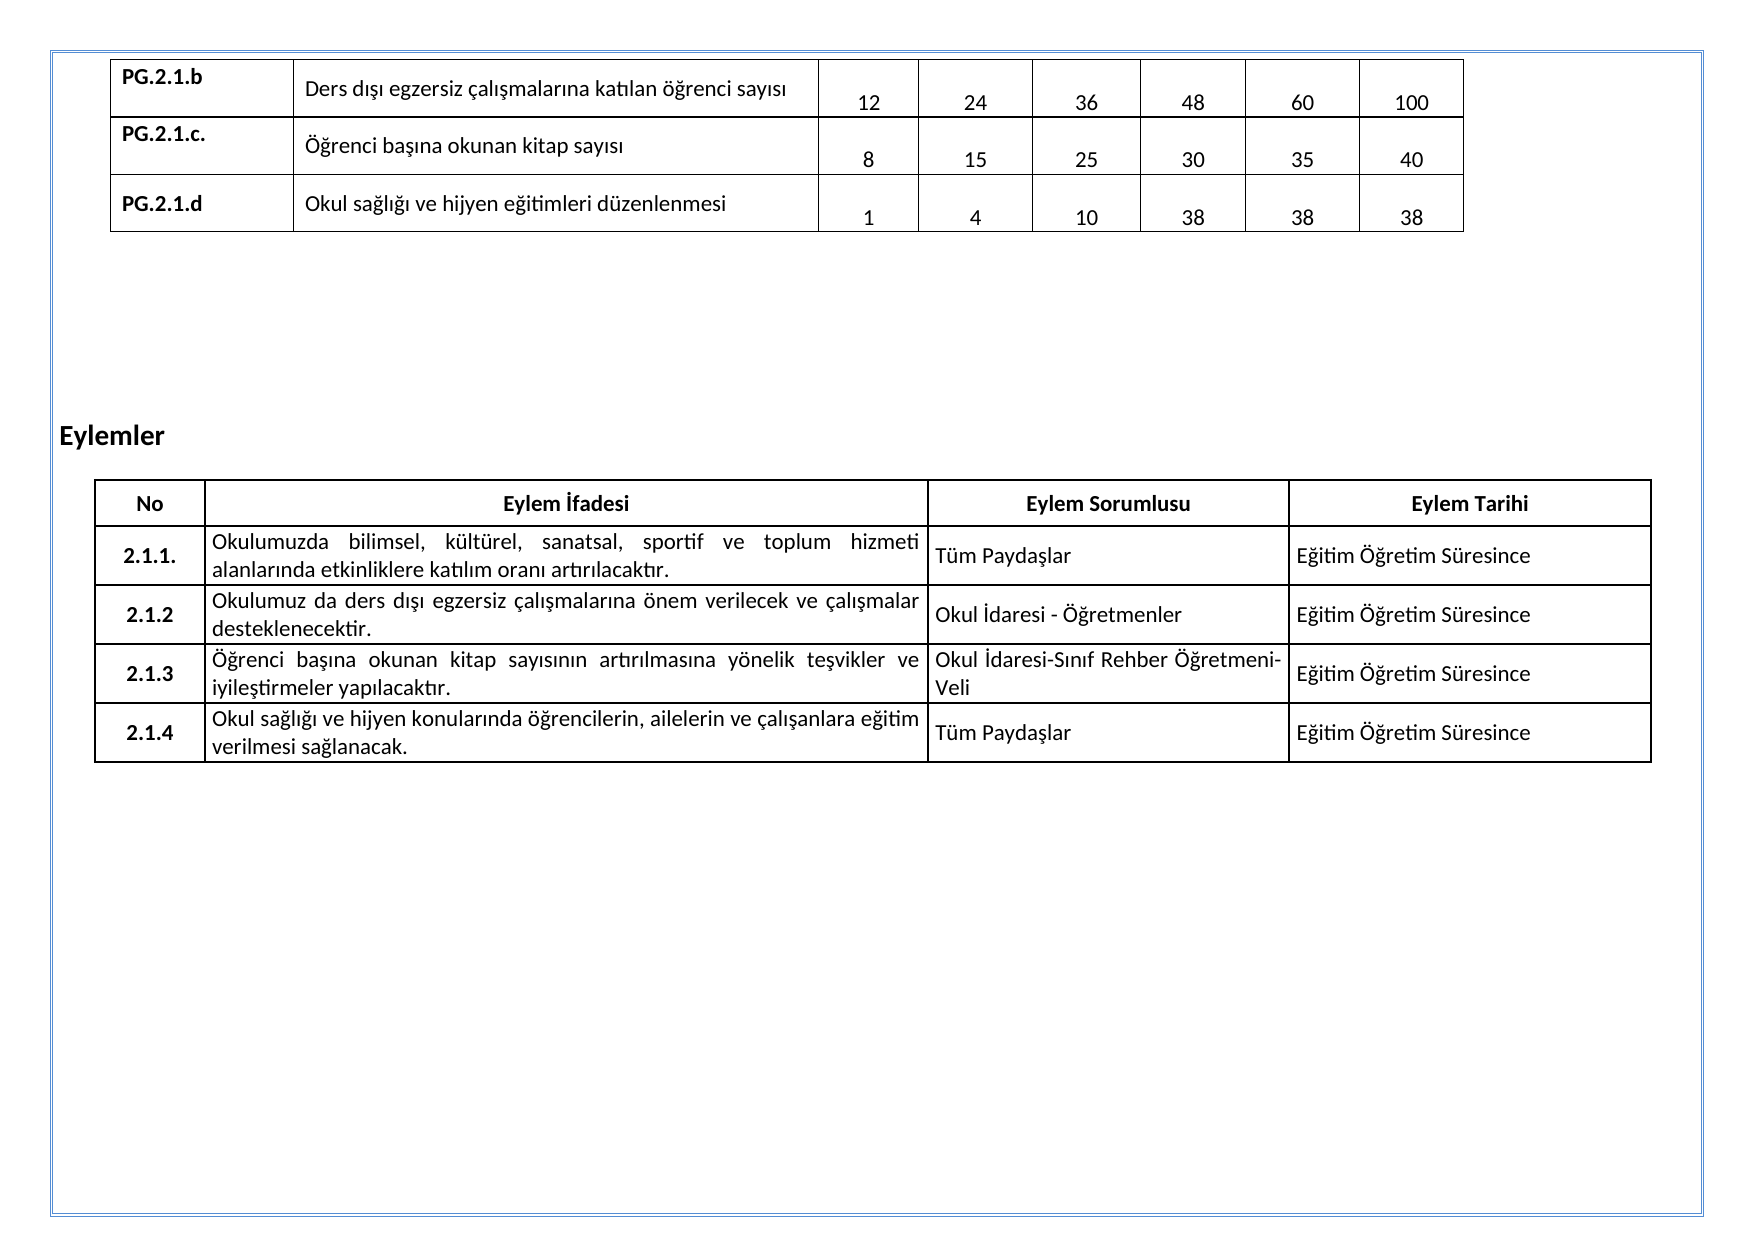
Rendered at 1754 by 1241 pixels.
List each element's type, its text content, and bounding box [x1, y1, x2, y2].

table_cell 35 [1246, 118, 1359, 173]
table_cell 48 [1141, 60, 1245, 116]
table_cell 40 [1360, 118, 1463, 173]
table_cell 8 [819, 118, 918, 173]
table_cell 30 [1141, 118, 1245, 173]
table_cell Eğitim Öğretim Süresince [1290, 704, 1650, 761]
table_cell Okulumuz da ders dışı egzersiz çalışmalarına önem verilecek ve çalışmalar desteklenecektir. [206, 586, 927, 643]
table_cell Öğrenci başına okunan kitap sayısının artırılmasına yönelik teşvikler ve iyileştirmeler yapılacaktır. [206, 645, 927, 702]
table_cell 100 [1360, 60, 1463, 116]
table_cell PG.2.1.b [111, 60, 293, 116]
table_cell Okulumuzda bilimsel, kültürel, sanatsal, sportif ve toplum hizmeti alanlarında etkinliklere katılım oranı artırılacaktır. [206, 527, 927, 584]
table_header Eylem Tarihi [1290, 481, 1650, 525]
table_cell Eğitim Öğretim Süresince [1290, 586, 1650, 643]
table_cell 10 [1033, 175, 1140, 231]
table_cell 15 [919, 118, 1032, 173]
table_cell PG.2.1.c. [111, 118, 293, 173]
table_cell Eğitim Öğretim Süresince [1290, 527, 1650, 584]
table_header No [96, 481, 204, 525]
table_cell Eğitim Öğretim Süresince [1290, 645, 1650, 702]
table_cell 25 [1033, 118, 1140, 173]
table_cell Öğrenci başına okunan kitap sayısı [294, 118, 818, 173]
table_cell Okul sağlığı ve hijyen konularında öğrencilerin, ailelerin ve çalışanlara eğitim verilmesi sağlanacak. [206, 704, 927, 761]
table_cell PG.2.1.d [111, 175, 293, 231]
table_cell 60 [1246, 60, 1359, 116]
table_cell 2.1.3 [96, 645, 204, 702]
table_cell 38 [1360, 175, 1463, 231]
table_cell Okul İdaresi-Sınıf Rehber Öğretmeni- Veli [929, 645, 1288, 702]
table_cell 2.1.4 [96, 704, 204, 761]
table_cell 24 [919, 60, 1032, 116]
table_cell Ders dışı egzersiz çalışmalarına katılan öğrenci sayısı [294, 60, 818, 116]
table_cell Tüm Paydaşlar [929, 704, 1288, 761]
table_cell 1 [819, 175, 918, 231]
table_cell 38 [1141, 175, 1245, 231]
table_cell Tüm Paydaşlar [929, 527, 1288, 584]
table_cell Okul İdaresi - Öğretmenler [929, 586, 1288, 643]
text Eylemler [59, 417, 1680, 453]
table_cell 4 [919, 175, 1032, 231]
table_cell 38 [1246, 175, 1359, 231]
table_header Eylem Sorumlusu [929, 481, 1288, 525]
table_cell 36 [1033, 60, 1140, 116]
table_cell 12 [819, 60, 918, 116]
table_header Eylem İfadesi [206, 481, 927, 525]
table_cell 2.1.1. [96, 527, 204, 584]
table_cell 2.1.2 [96, 586, 204, 643]
table_cell Okul sağlığı ve hijyen eğitimleri düzenlenmesi [294, 175, 818, 231]
